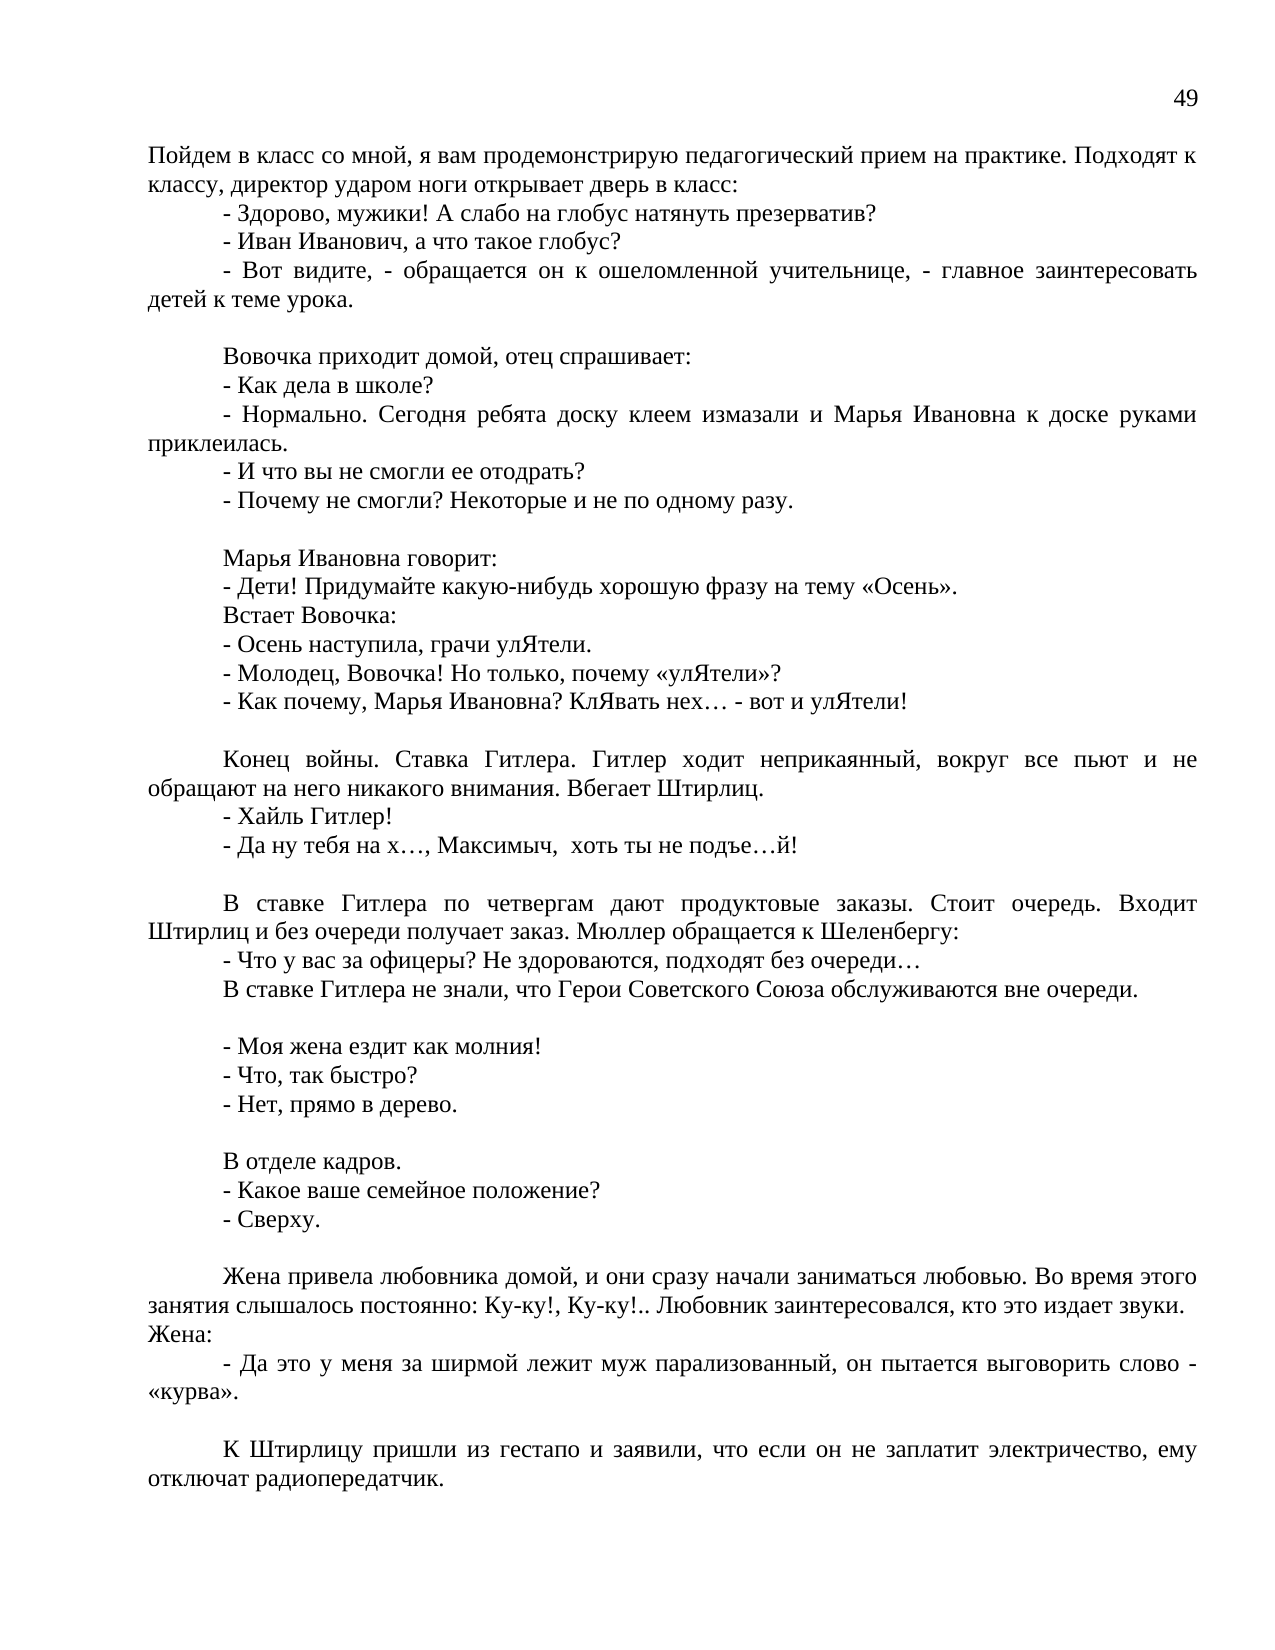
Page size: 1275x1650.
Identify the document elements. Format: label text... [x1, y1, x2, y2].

text Вовочка приходит домой, отец спрашивает: [148, 341, 1198, 370]
text Марья Ивановна говорит: [148, 543, 1198, 571]
text - Что у вас за офицеры? Не здороваются, подходят без очереди… [148, 945, 1198, 974]
text К Штирлицу пришли из гестапо и заявили, что если он не заплатит электричество, ему отключат радиопередатчик. [148, 1434, 1198, 1491]
text - Вот видите, - обращается он к ошеломленной учительнице, - главное заинтересовать детей к теме урока. [148, 255, 1198, 313]
text - Дети! Придумайте какую-нибудь хорошую фразу на тему «Осень». [148, 571, 1198, 600]
text - Да это у меня за ширмой лежит муж парализованный, он пытается выговорить слово - «курва». [148, 1348, 1198, 1405]
text - Молодец, Вовочка! Но только, почему «улЯтели»? [148, 658, 1198, 686]
text В ставке Гитлера не знали, что Герои Советского Союза обслуживаются вне очереди. [148, 974, 1198, 1003]
text - Нет, прямо в дерево. [148, 1089, 1198, 1118]
text - Здорово, мужики! А слабо на глобус натянуть презерватив? [148, 198, 1198, 226]
text - Как почему, Марья Ивановна? КлЯвать нех… - вот и улЯтели! [148, 686, 1198, 715]
text - Что, так быстро? [148, 1060, 1198, 1089]
text - Осень наступила, грачи улЯтели. [148, 629, 1198, 658]
text - Да ну тебя на х…, Максимыч, хоть ты не подъе…й! [148, 830, 1198, 859]
text - Сверху. [148, 1204, 1198, 1233]
text Встает Вовочка: [148, 600, 1198, 629]
text - И что вы не смогли ее отодрать? [148, 456, 1198, 485]
text - Иван Иванович, а что такое глобус? [148, 226, 1198, 255]
text В ставке Гитлера по четвергам дают продуктовые заказы. Стоит очередь. Входит Штирлиц и без очереди получает заказ. Мюллер обращается к Шеленбергу: [148, 888, 1198, 945]
text Жена привела любовника домой, и они сразу начали заниматься любовью. Во время этого занятия слышалось постоянно: Ку-ку!, Ку-ку!.. Любовник заинтересовался, кто это издает звуки. [148, 1261, 1198, 1319]
text В отделе кадров. [148, 1146, 1198, 1175]
text Жена: [148, 1319, 1198, 1348]
text Конец войны. Ставка Гитлера. Гитлер ходит неприкаянный, вокруг все пьют и не обращают на него никакого внимания. Вбегает Штирлиц. [148, 744, 1198, 801]
text - Как дела в школе? [148, 370, 1198, 399]
text - Какое ваше семейное положение? [148, 1175, 1198, 1204]
text - Хайль Гитлер! [148, 801, 1198, 830]
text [148, 140, 1198, 198]
text - Нормально. Сегодня ребята доску клеем измазали и Марья Ивановна к доске руками приклеилась. [148, 399, 1198, 456]
text - Почему не смогли? Некоторые и не по одному разу. [148, 485, 1198, 514]
text - Моя жена ездит как молния! [148, 1031, 1198, 1060]
